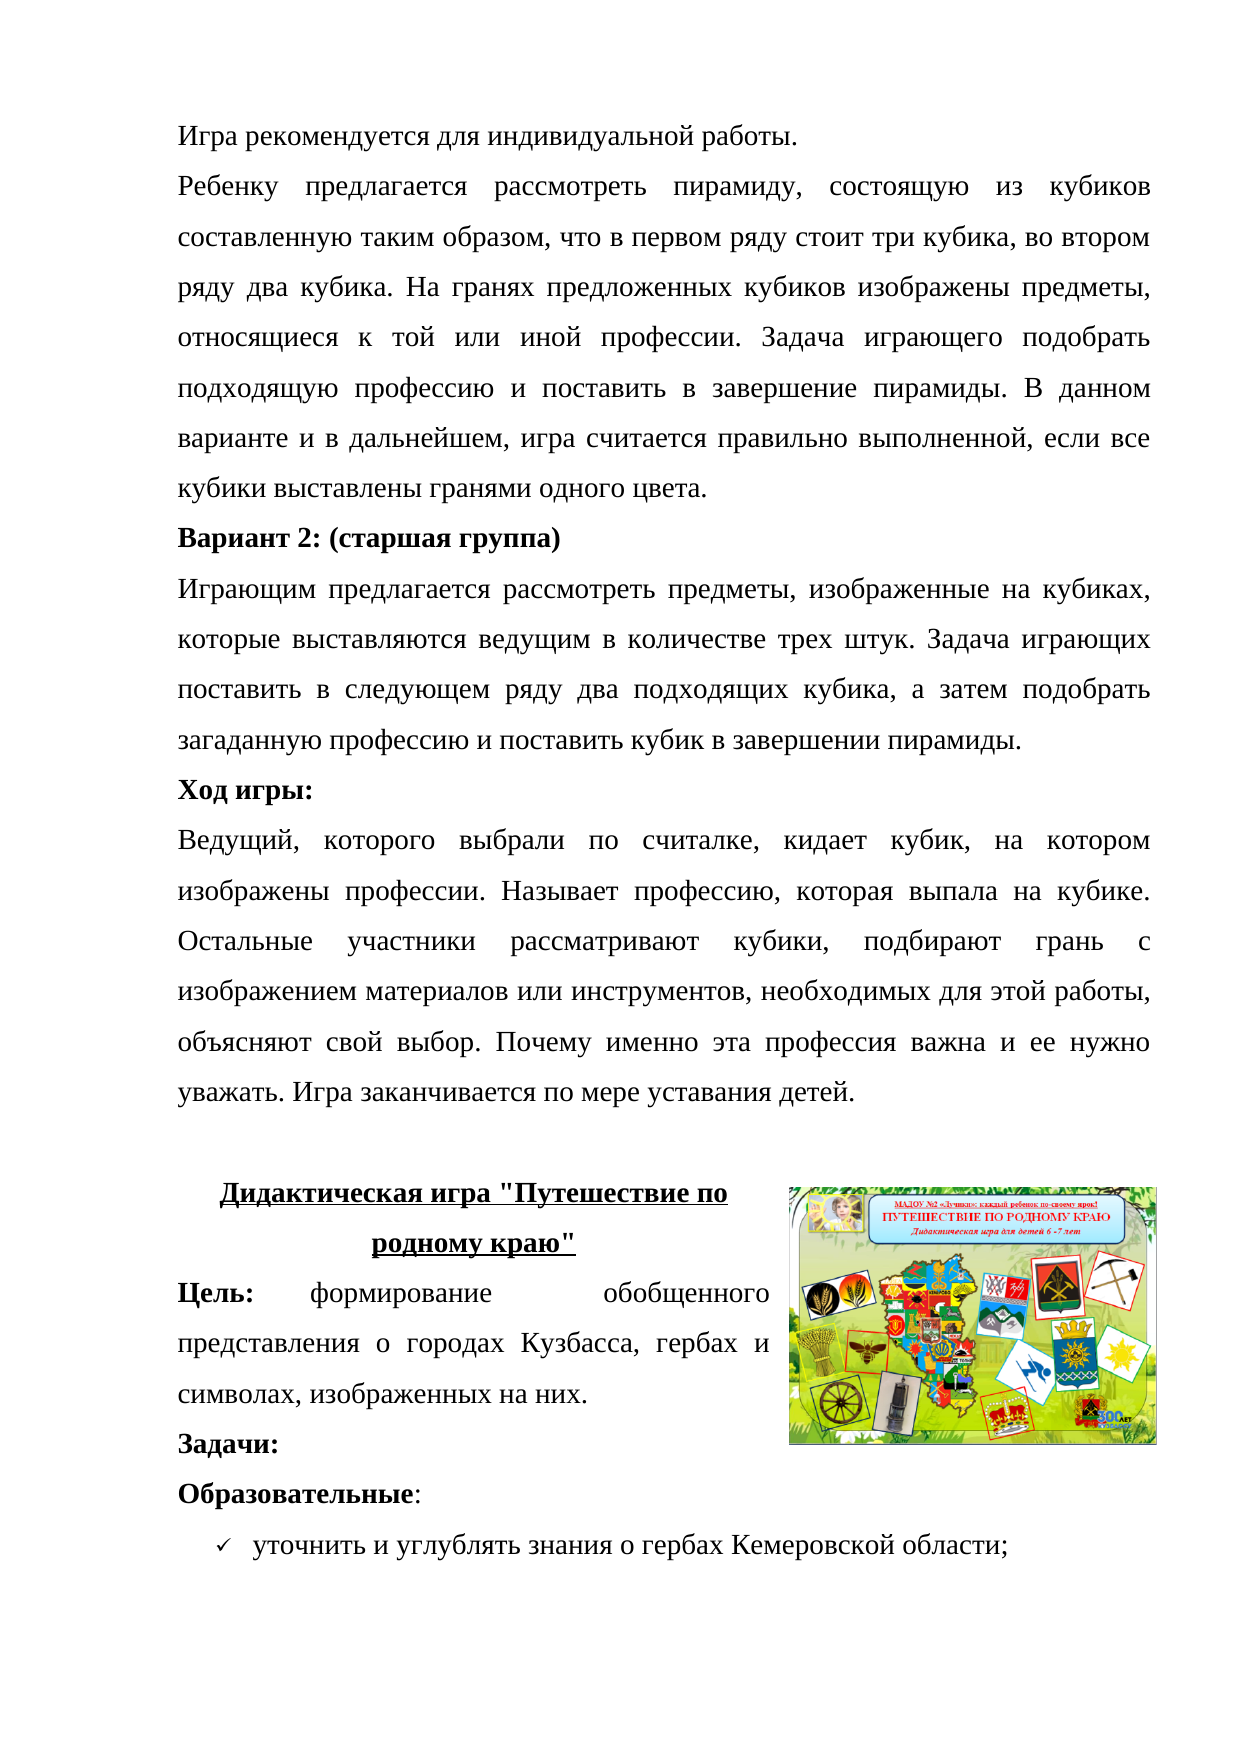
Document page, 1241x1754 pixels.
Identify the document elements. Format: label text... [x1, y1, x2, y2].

text Цель: формирование обобщенного представления о городах Кузбасса, гербах и символах, изображенных на них. [177, 1275, 789, 1409]
list уточнить и углублять знания о гербах Кемеровской области; [215, 1527, 1152, 1560]
text Образовательные: [177, 1477, 1152, 1510]
text Играющим предлагается рассмотреть предметы, изображенные на кубиках, которые выставляются ведущим в количестве трех штук. Задача играющих поставить в следующем ряду два подходящих кубика, а затем подобрать загаданную профессию и поставить кубик в завершении пирамиды. [177, 571, 1152, 755]
text Ход игры: [177, 772, 1152, 806]
picture [789, 1187, 1157, 1446]
text Вариант 2: (старшая группа) [177, 521, 1152, 554]
text Задачи: [177, 1426, 1152, 1460]
text Игра рекомендуется для индивидуальной работы. [177, 118, 1152, 152]
text Ведущий, которого выбрали по считалке, кидает кубик, на котором изображены профессии. Называет профессию, которая выпала на кубике. Остальные участники рассматривают кубики, подбирают грань с изображением материалов или инструментов, необходимых для этой работы, объясняют свой выбор. Почему именно эта профессия важна и ее нужно уважать. Игра заканчивается по мере уставания детей. [177, 822, 1152, 1108]
text Дидактическая игра "Путешествие по родному краю" [177, 1175, 1152, 1258]
text Ребенку предлагается рассмотреть пирамиду, состоящую из кубиков составленную таким образом, что в первом ряду стоит три кубика, во втором ряду два кубика. На гранях предложенных кубиков изображены предметы, относящиеся к той или иной профессии. Задача играющего подобрать подходящую профессию и поставить в завершение пирамиды. В данном варианте и в дальнейшем, игра считается правильно выполненной, если все кубики выставлены гранями одного цвета. [177, 168, 1152, 504]
